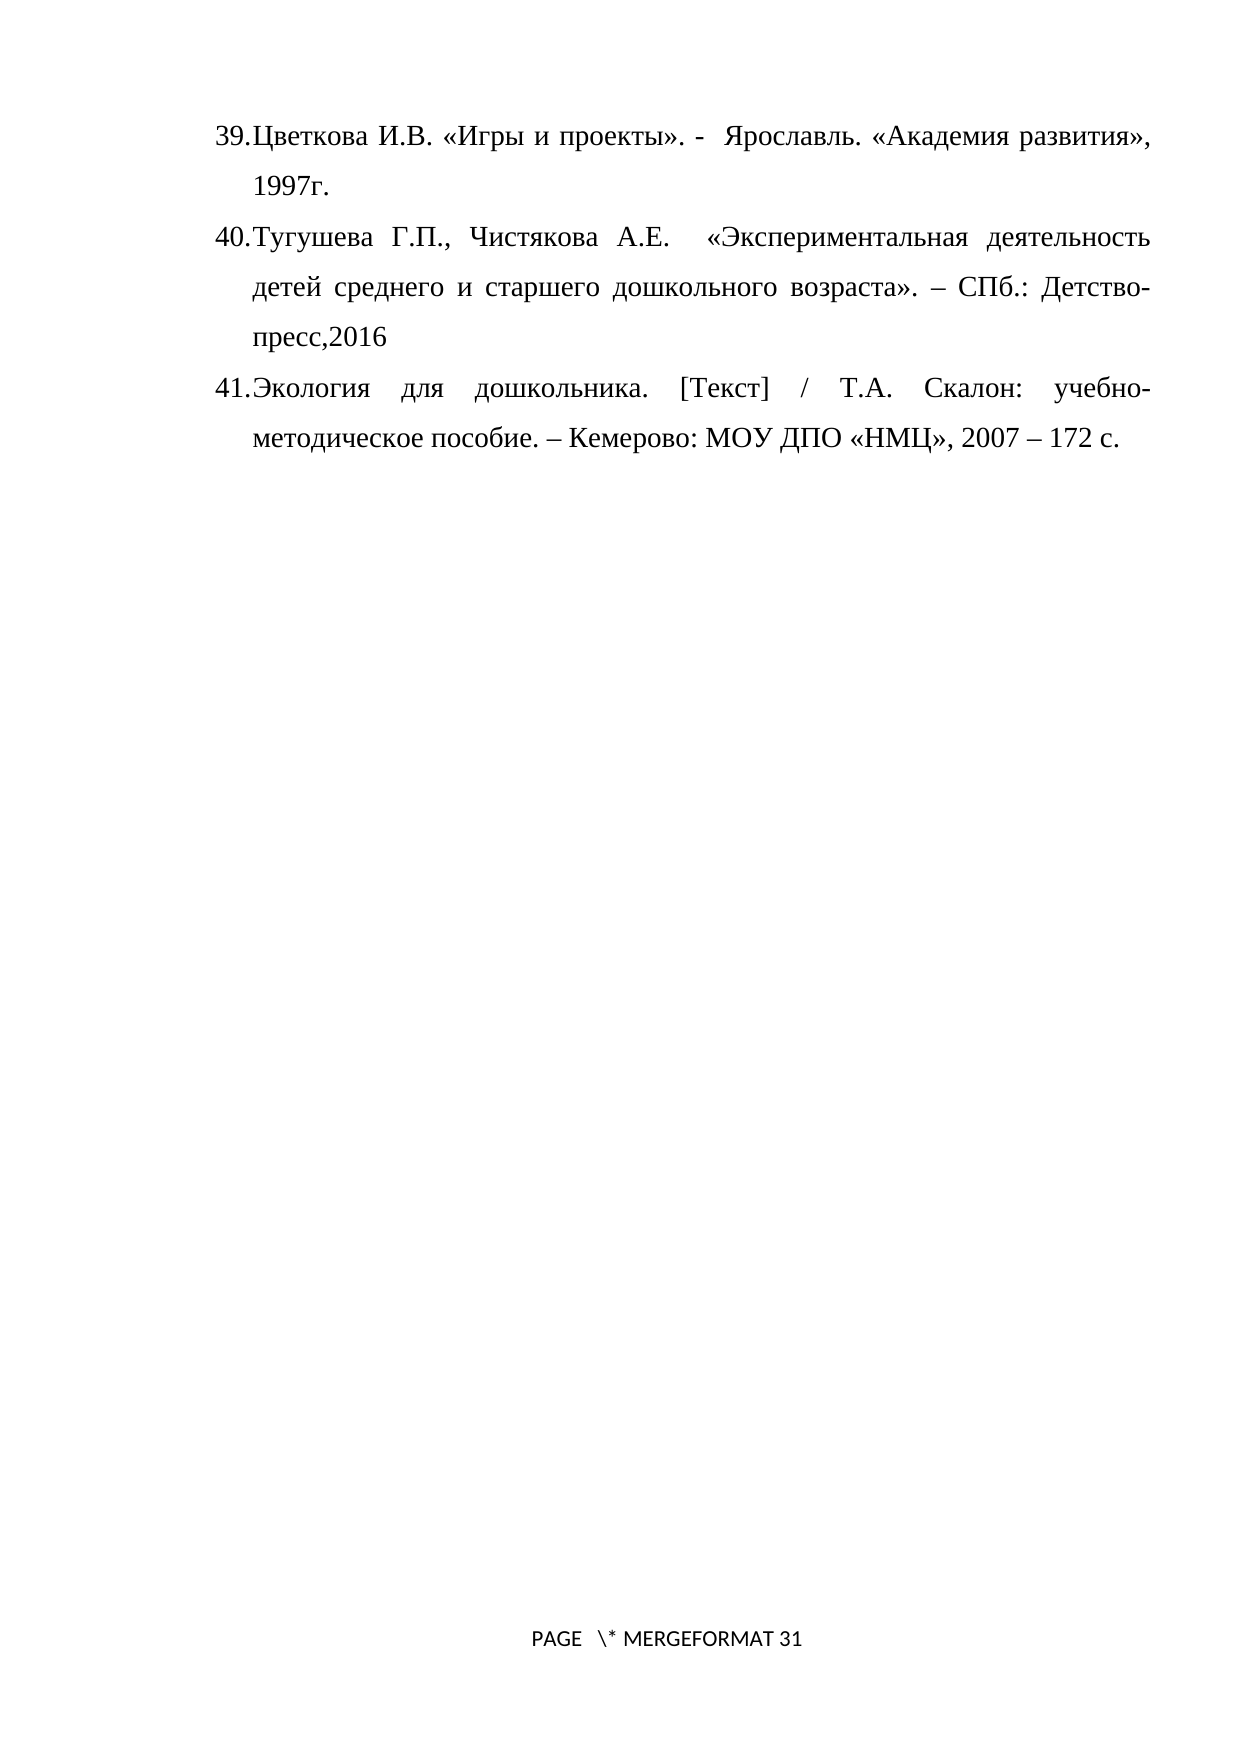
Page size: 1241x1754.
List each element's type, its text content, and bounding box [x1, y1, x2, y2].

list Тугушева Г.П., Чистякова А.Е. «Экспериментальная деятельность детей среднего и старшего дошкольного возраста». – СПб.: Детство-пресс,2016 [215, 219, 1152, 353]
list Экология для дошкольника. [Текст] / Т.А. Скалон: учебно-методическое пособие. – Кемерово: МОУ ДПО «НМЦ», 2007 – 172 с. [215, 370, 1152, 453]
list Цветкова И.В. «Игры и проекты». - Ярославль. «Академия развития», 1997г. [215, 118, 1152, 202]
